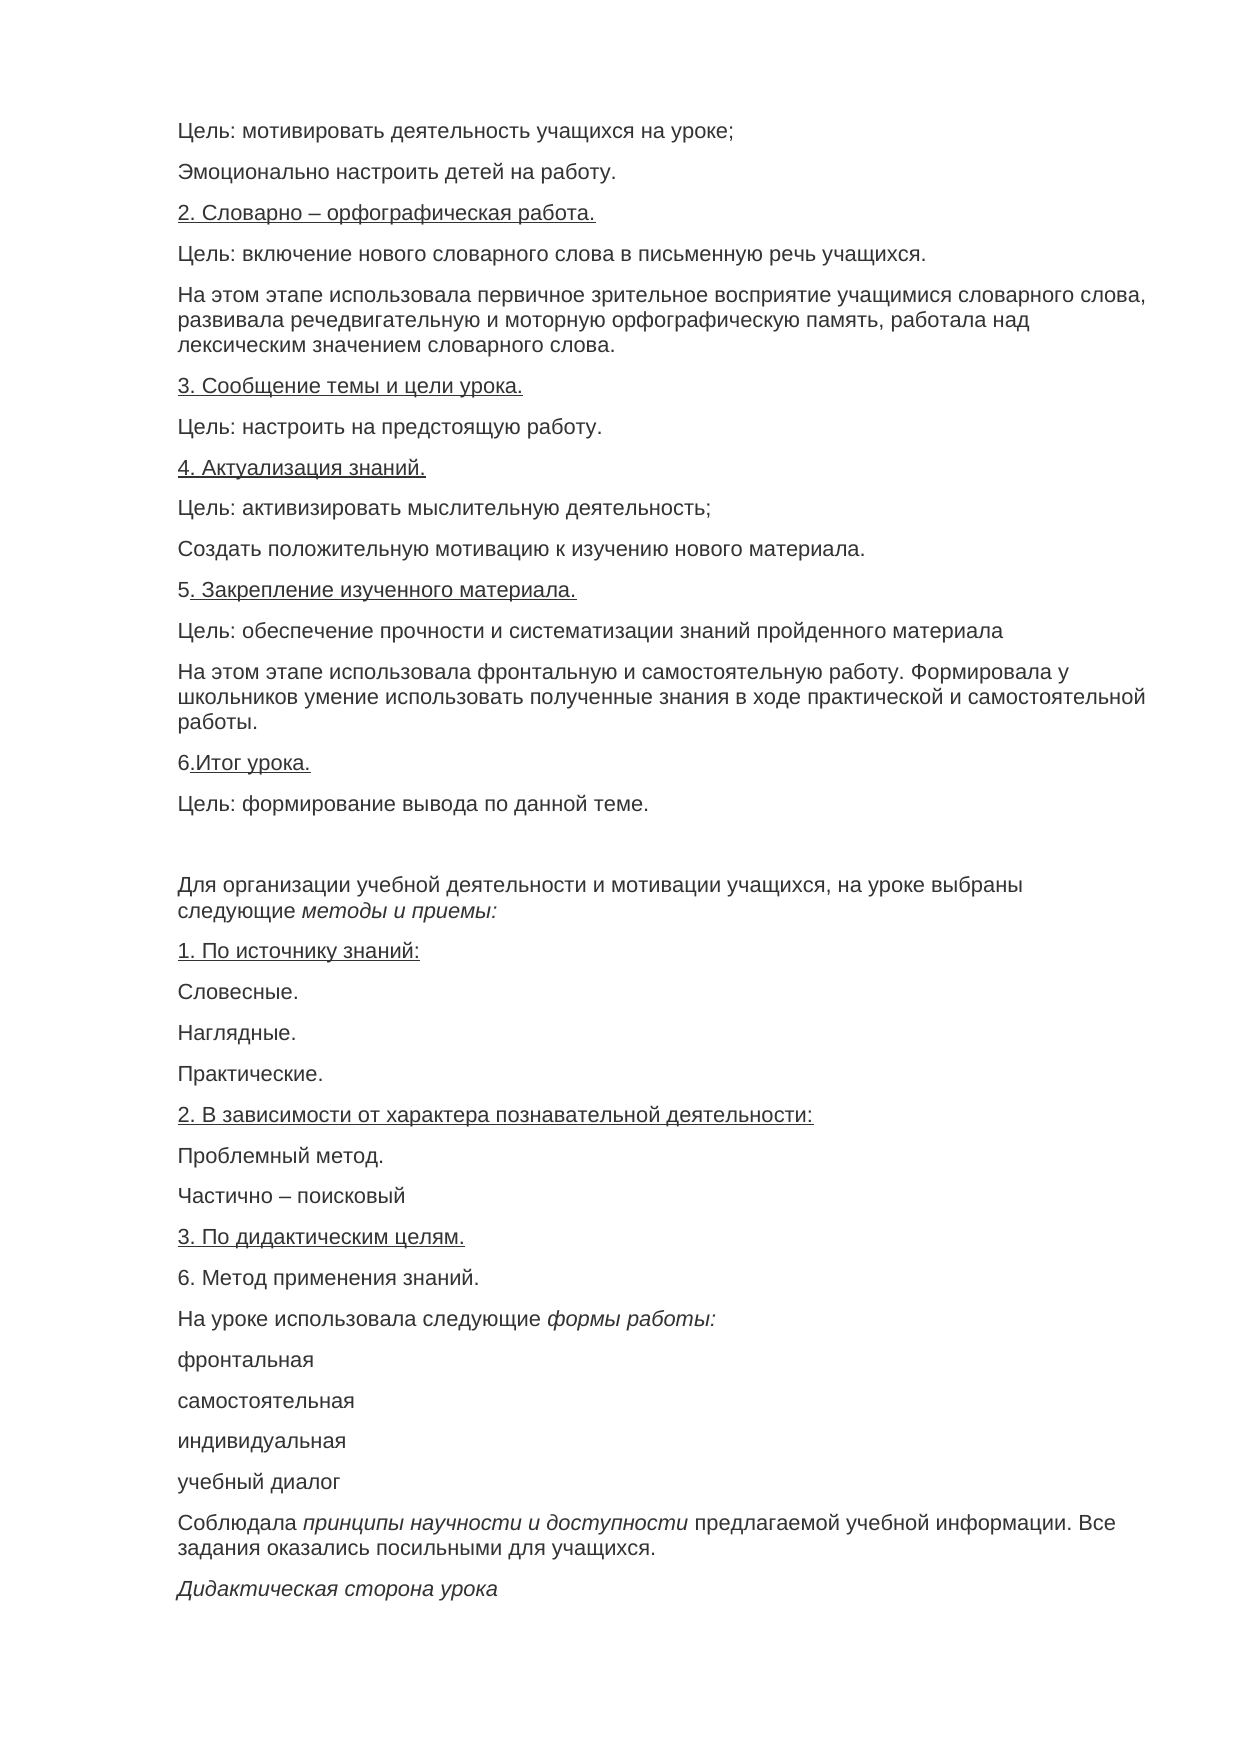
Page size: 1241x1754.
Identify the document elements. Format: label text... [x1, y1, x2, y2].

text 3. По дидактическим целям. [177, 1224, 1152, 1249]
text Создать положительную мотивацию к изучению нового материала. [177, 536, 1152, 561]
text 2. В зависимости от характера познавательной деятельности: [177, 1102, 1152, 1127]
text На этом этапе использовала фронтальную и самостоятельную работу. Формировала у школьников умение использовать полученные знания в ходе практической и самостоятельной работы. [177, 658, 1152, 734]
text 2. Словарно – орфографическая работа. [177, 200, 1152, 225]
text Словесные. [177, 979, 1152, 1004]
text 6. Метод применения знаний. [177, 1265, 1152, 1290]
text На этом этапе использовала первичное зрительное восприятие учащимися словарного слова, развивала речедвигательную и моторную орфографическую память, работала над лексическим значением словарного слова. [177, 281, 1152, 357]
text Для организации учебной деятельности и мотивации учащихся, на уроке выбраны следующие методы и приемы: [177, 872, 1152, 923]
text фронтальная [177, 1347, 1152, 1372]
text 3. Сообщение темы и цели урока. [177, 373, 1152, 398]
text индивидуальная [177, 1428, 1152, 1453]
text учебный диалог [177, 1469, 1152, 1494]
text Соблюдала принципы научности и доступности предлагаемой учебной информации. Все задания оказались посильными для учащихся. [177, 1510, 1152, 1560]
text 6.Итог урока. [177, 750, 1152, 775]
text Цель: включение нового словарного слова в письменную речь учащихся. [177, 241, 1152, 266]
text Дидактическая сторона урока [177, 1576, 1152, 1601]
text Цель: настроить на предстоящую работу. [177, 413, 1152, 439]
text Практические. [177, 1061, 1152, 1086]
text Наглядные. [177, 1020, 1152, 1045]
text На уроке использовала следующие формы работы: [177, 1306, 1152, 1331]
text Цель: формирование вывода по данной теме. [177, 791, 1152, 816]
text Цель: активизировать мыслительную деятельность; [177, 495, 1152, 520]
text 5. Закрепление изученного материала. [177, 577, 1152, 602]
text Эмоционально настроить детей на работу. [177, 159, 1152, 184]
text Цель: обеспечение прочности и систематизации знаний пройденного материала [177, 618, 1152, 643]
text 1. По источнику знаний: [177, 938, 1152, 963]
text 4. Актуализация знаний. [177, 454, 1152, 479]
text самостоятельная [177, 1387, 1152, 1413]
text Проблемный метод. [177, 1142, 1152, 1168]
text Частично – поисковый [177, 1183, 1152, 1208]
text Цель: мотивировать деятельность учащихся на уроке; [177, 118, 1152, 143]
